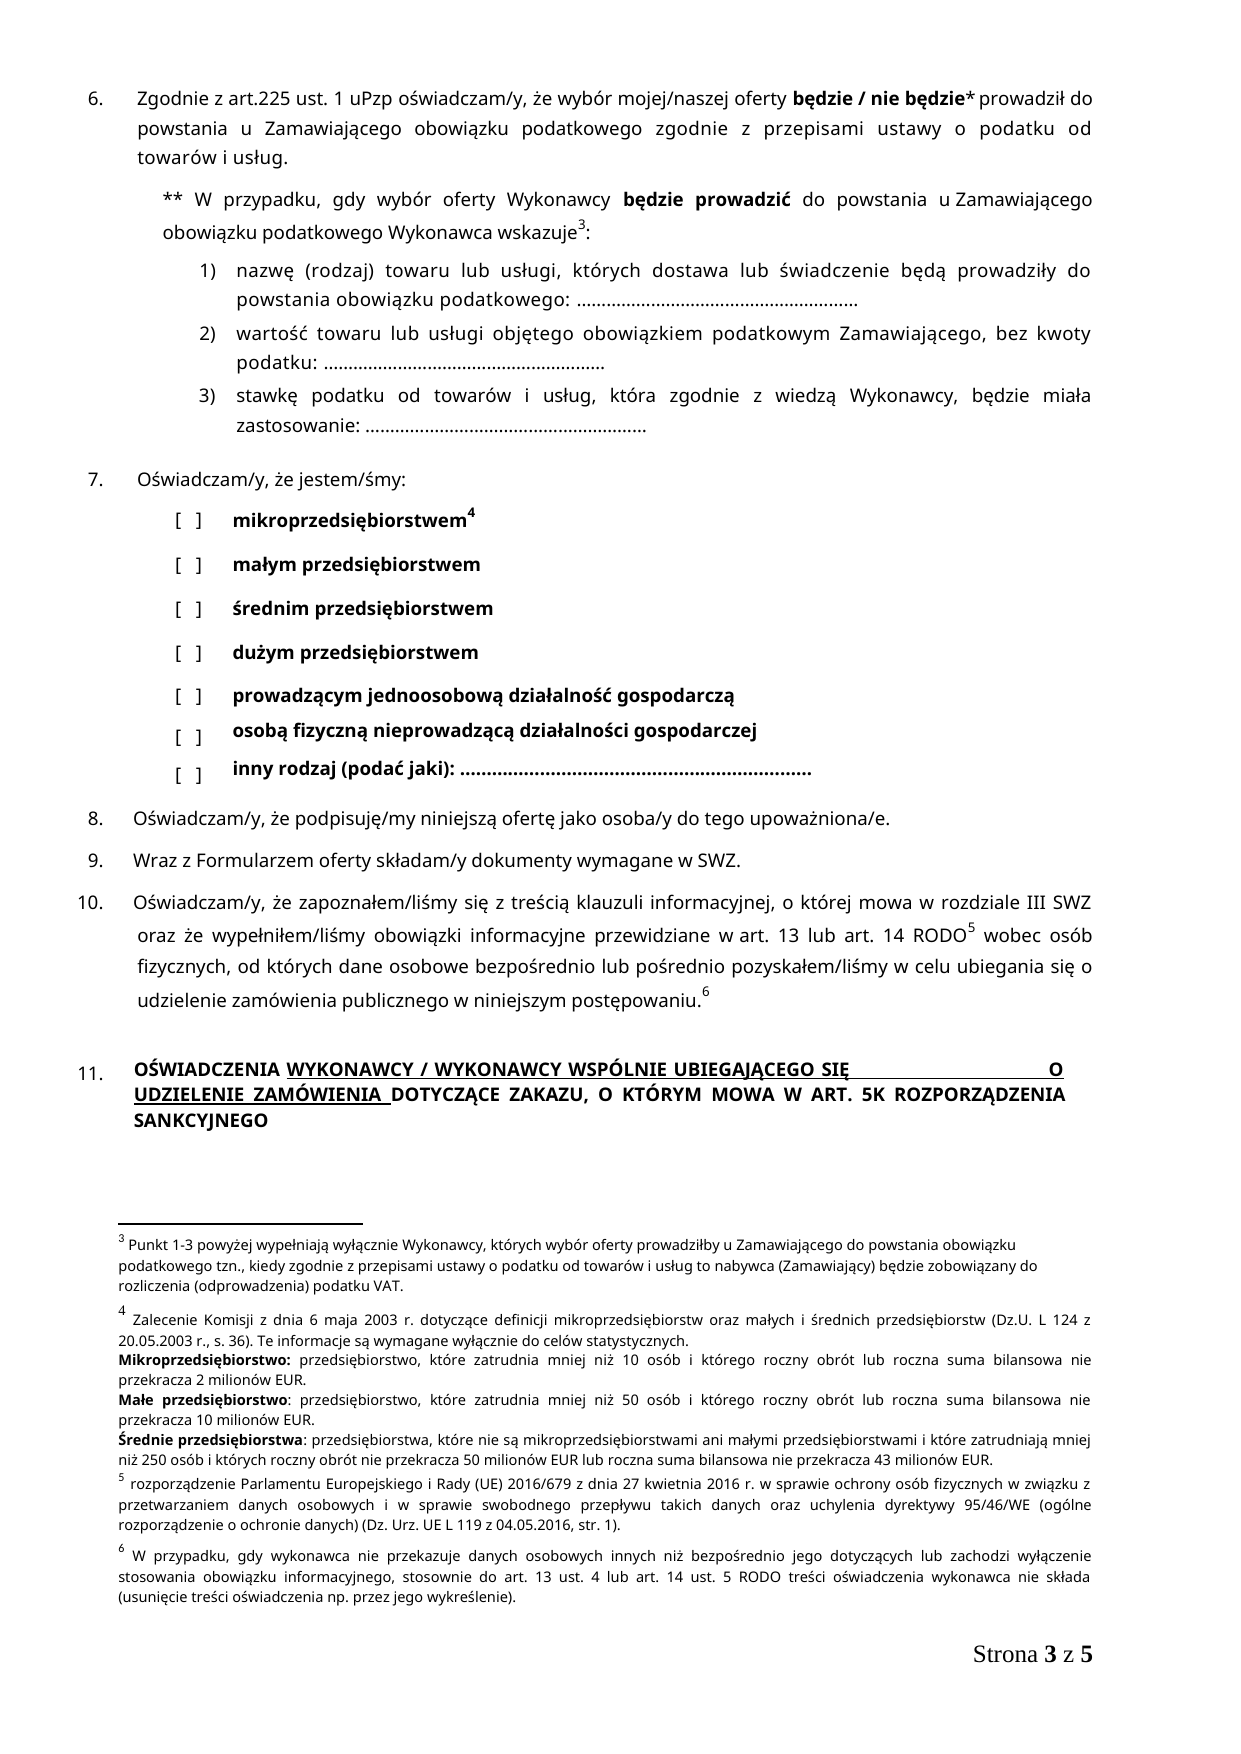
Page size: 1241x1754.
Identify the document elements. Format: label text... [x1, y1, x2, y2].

list Oświadczam/y, że podpisuję/my niniejszą ofertę jako osoba/y do tego upoważniona/e. [103, 806, 1093, 831]
table_cell małym przedsiębiorstwem [221, 543, 1062, 586]
list wartość towaru lub usługi objętego obowiązkiem podatkowym Zamawiającego, bez kwoty podatku: ………………………………………………… [199, 320, 1093, 375]
table_header [ ] [155, 496, 221, 543]
table_cell średnim przedsiębiorstwem [221, 586, 1062, 630]
table_cell dużym przedsiębiorstwem [221, 630, 1062, 674]
table_header mikroprzedsiębiorstwem [221, 496, 1062, 543]
table_cell [ ] [155, 586, 221, 630]
list Oświadczam/y, że jestem/śmy: [103, 466, 1093, 492]
table_cell inny rodzaj (podać jaki): ………………………………………………………… [221, 755, 1062, 793]
table_cell [ ] [155, 674, 221, 717]
table_cell [ ] [155, 717, 221, 755]
table_cell osobą fizyczną nieprowadzącą działalności gospodarczej [221, 717, 1062, 755]
list Wraz z Formularzem oferty składam/y dokumenty wymagane w SWZ. [103, 847, 1093, 873]
table_cell [ ] [155, 755, 221, 793]
list Oświadczam/y, że zapoznałem/liśmy się z treścią klauzuli informacyjnej, o której mowa w rozdziale III SWZ oraz że wypełniłem/liśmy obowiązki informacyjne przewidziane w art. 13 lub art. 14 RODO wobec osób fizycznych, od których dane osobowe bezpośrednio lub pośrednio pozyskałem/liśmy w celu ubiegania się o udzielenie zamówienia publicznego w niniejszym postępowaniu. [103, 889, 1093, 1014]
list Zgodnie z art.225 ust. 1 uPzp oświadczam/y, że wybór mojej/naszej oferty będzie / nie będzie* prowadził do powstania u Zamawiającego obowiązku podatkowego zgodnie z przepisami ustawy o podatku od towarów i usług. [103, 86, 1093, 169]
table_cell [ ] [155, 630, 221, 674]
table_header OŚWIADCZENIA WYKONAWCY / WYKONAWCY WSPÓLNIE UBIEGAJĄCEGO SIĘ O UDZIELENIE ZAMÓWIENIA DOTYCZĄCE ZAKAZU, O KTÓRYM MOWA W ART. 5K ROZPORZĄDZENIA SANKCYJNEGO [133, 1044, 1078, 1152]
list stawkę podatku od towarów i usług, która zgodnie z wiedzą Wykonawcy, będzie miała zastosowanie: ………………………………………………… [199, 383, 1093, 437]
table_header [59, 1044, 132, 1152]
table_cell prowadzącym jednoosobową działalność gospodarczą [221, 674, 1062, 717]
table_cell [ ] [155, 543, 221, 586]
text ** W przypadku, gdy wybór oferty Wykonawcy będzie prowadzić do powstania u Zamawiającego obowiązku podatkowego Wykonawca wskazuje: [162, 186, 1093, 246]
list nazwę (rodzaj) towaru lub usługi, których dostawa lub świadczenie będą prowadziły do powstania obowiązku podatkowego: ………………………………………………… [199, 257, 1093, 312]
